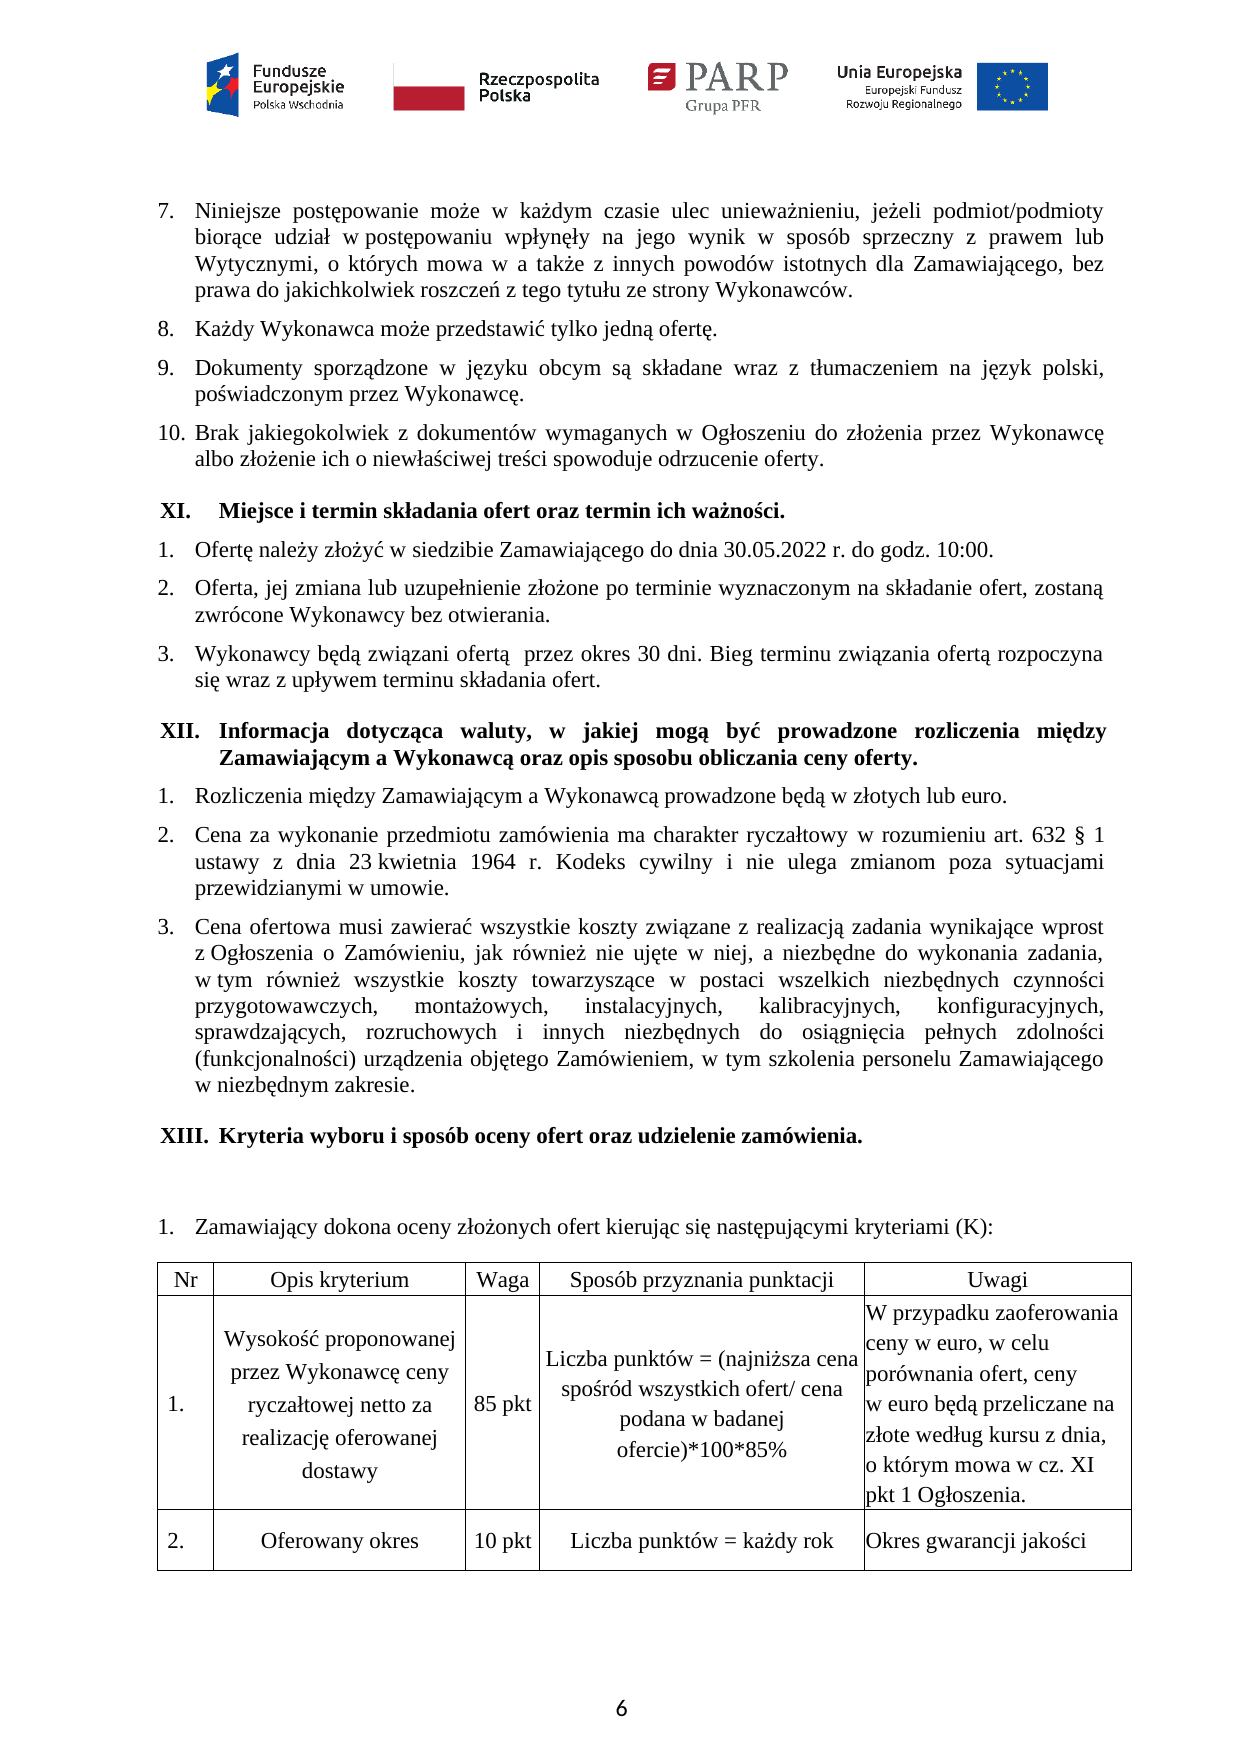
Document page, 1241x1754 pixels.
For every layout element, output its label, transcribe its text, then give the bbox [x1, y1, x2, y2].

list Cena ofertowa musi zawierać wszystkie koszty związane z realizacją zadania wynikające wprost z Ogłoszenia o Zamówieniu, jak również nie ujęte w niej, a niezbędne do wykonania zadania, w tym również wszystkie koszty towarzyszące w postaci wszelkich niezbędnych czynności przygotowawczych, montażowych, instalacyjnych, kalibracyjnych, konfiguracyjnych, sprawdzających, rozruchowych i innych niezbędnych do osiągnięcia pełnych zdolności (funkcjonalności) urządzenia objętego Zamówieniem, w tym szkolenia personelu Zamawiającego w niezbędnym zakresie. [157, 913, 1105, 1097]
list Wykonawcy będą związani ofertą przez okres 30 dni. Bieg terminu związania ofertą rozpoczyna się wraz z upływem terminu składania ofert. [157, 640, 1105, 692]
table_cell [158, 1418, 213, 1509]
list Brak jakiegokolwiek z dokumentów wymaganych w Ogłoszeniu do złożenia przez Wykonawcę albo złożenie ich o niewłaściwej treści spowoduje odrzucenie oferty. [157, 419, 1105, 472]
picture [157, 34, 1103, 137]
list Dokumenty sporządzone w języku obcym są składane wraz z tłumaczeniem na język polski, poświadczonym przez Wykonawcę. [157, 354, 1105, 407]
list Cena za wykonanie przedmiotu zamówienia ma charakter ryczałtowy w rozumieniu art. 632 § 1 ustawy z dnia 23 kwietnia 1964 r. Kodeks cywilny i nie ulega zmianom poza sytuacjami przewidzianymi w umowie. [157, 821, 1105, 901]
list Kryteria wyboru i sposób oceny ofert oraz udzielenie zamówienia. [160, 1122, 1108, 1149]
table_cell [158, 1555, 213, 1570]
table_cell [214, 1510, 465, 1570]
list Ofertę należy złożyć w siedzibie Zamawiającego do dnia 30.05.2022 r. do godz. 10:00. [157, 536, 1105, 562]
list Informacja dotycząca waluty, w jakiej mogą być prowadzone rozliczenia między Zamawiającym a Wykonawcą oraz opis sposobu obliczania ceny oferty. [160, 717, 1108, 770]
list Oferta, jej zmiana lub uzupełnienie złożone po terminie wyznaczonym na składanie ofert, zostaną zwrócone Wykonawcy bez otwierania. [157, 574, 1105, 627]
list Rozliczenia między Zamawiającym a Wykonawcą prowadzone będą w złotych lub euro. [157, 783, 1105, 809]
table_cell Liczba punktów = każdy rok gwarancji jakości i rękojmi powyżej minimalnego 1-rocznego ego okresu to 2 pkt, przy czym łączna liczba punktów w tym kryterium nie może być wyższa niż 10 pkt. [540, 1510, 864, 1570]
table_cell Wysokość proponowanej przez Wykonawcę ceny ryczałtowej netto za realizację oferowanej dostawy [214, 1296, 465, 1509]
table_cell 85 pkt [466, 1296, 539, 1509]
list Miejsce i termin składania ofert oraz termin ich ważności. [160, 497, 1108, 523]
list Zamawiający dokona oceny złożonych ofert kierując się następującymi kryteriami (K): [157, 1213, 1105, 1239]
table_cell Liczba punktów = (najniższa cena spośród wszystkich ofert/ cena podana w badanej ofercie)*100*85% [540, 1296, 864, 1509]
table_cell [865, 1510, 1131, 1570]
list Niniejsze postępowanie może w każdym czasie ulec unieważnieniu, jeżeli podmiot/podmioty biorące udział w postępowaniu wpłynęły na jego wynik w sposób sprzeczny z prawem lub Wytycznymi, o których mowa w a także z innych powodów istotnych dla Zamawiającego, bez prawa do jakichkolwiek roszczeń z tego tytułu ze strony Wykonawców. [157, 197, 1105, 302]
table_cell 10 pkt [466, 1510, 539, 1570]
table_cell [158, 1510, 213, 1525]
list Każdy Wykonawca może przedstawić tylko jedną ofertę. [157, 315, 1105, 341]
table_cell [158, 1296, 213, 1387]
